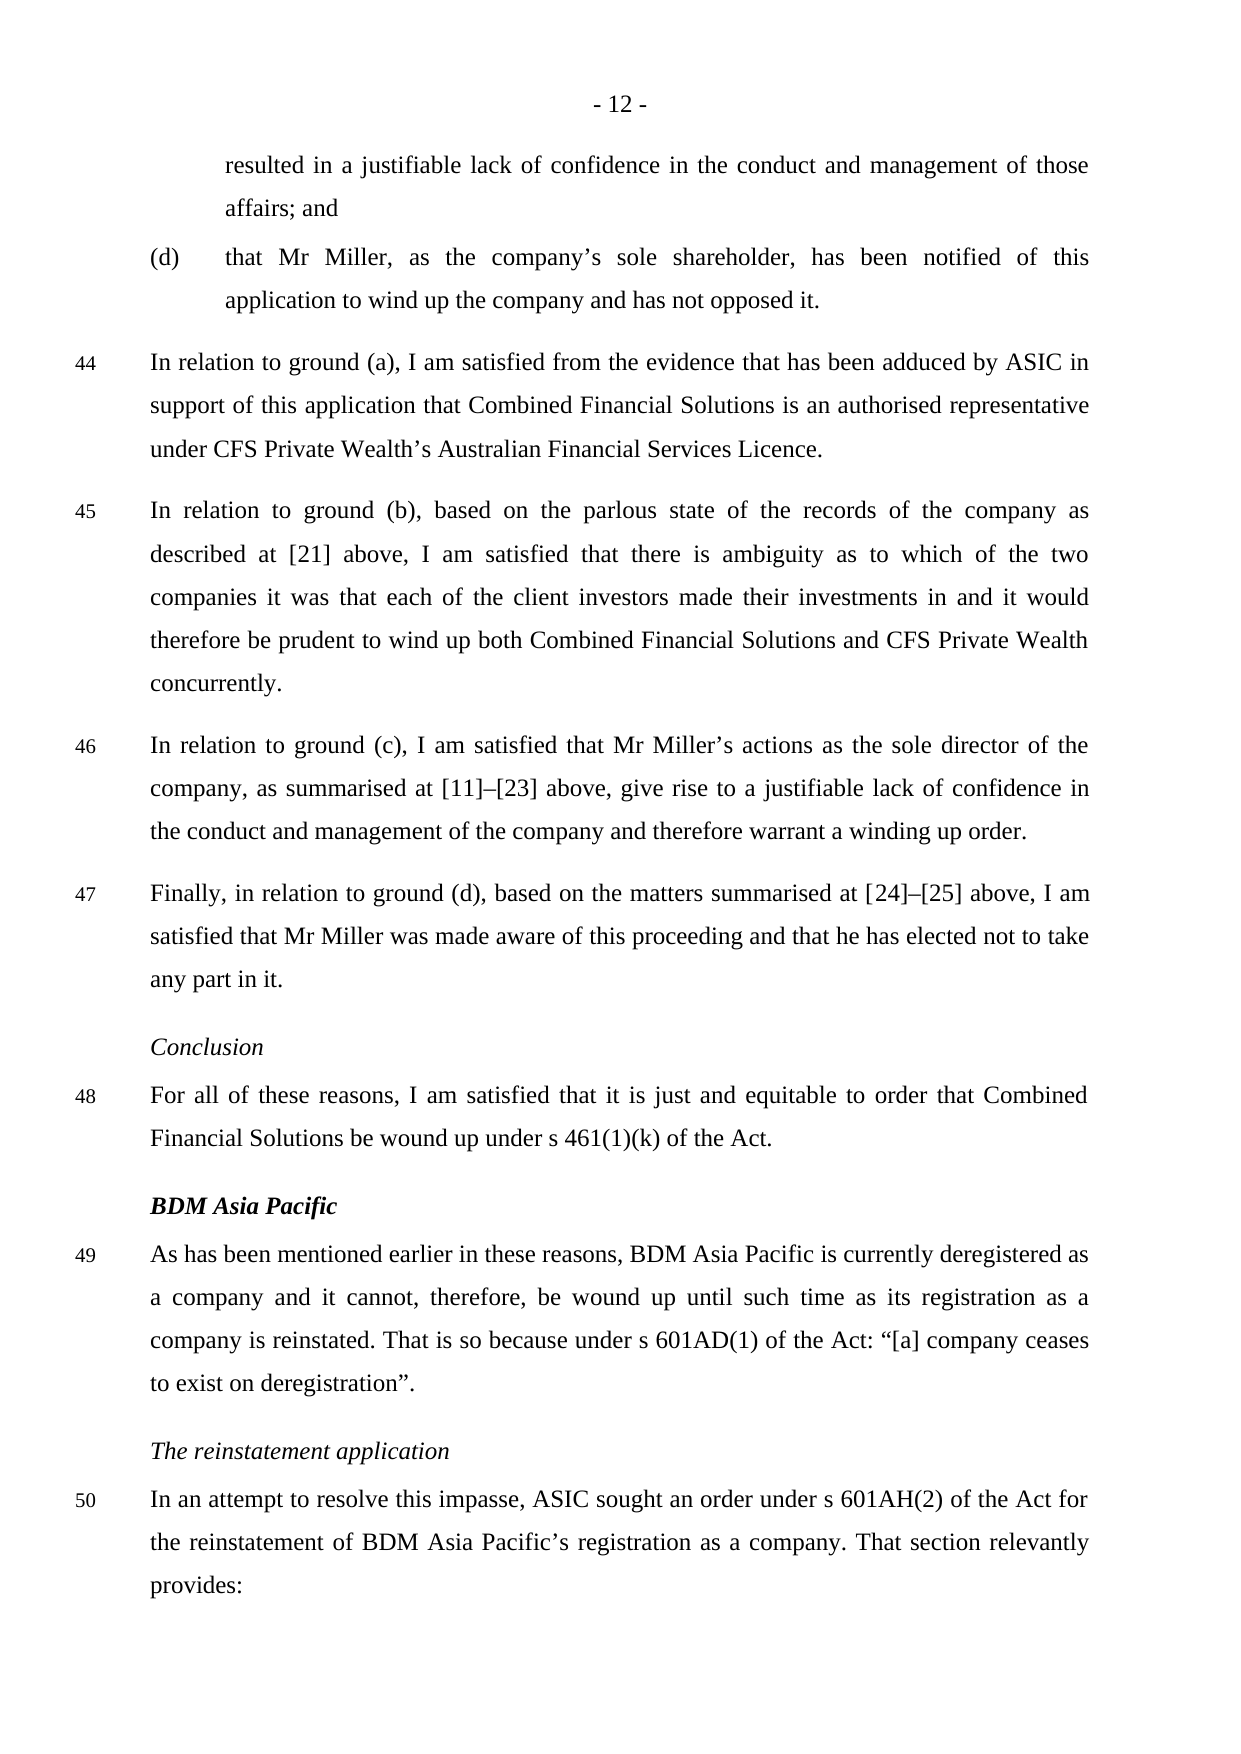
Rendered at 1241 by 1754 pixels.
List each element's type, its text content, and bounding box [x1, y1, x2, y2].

list For all of these reasons, I am satisfied that it is just and equitable to order that Combined Financial Solutions be wound up under s 461(1)(k) of the Act. [75, 1080, 1090, 1152]
list In relation to ground (a), I am satisfied from the evidence that has been adduced by ASIC in support of this application that Combined Financial Solutions is an authorised representative under CFS Private Wealth’s Australian Financial Services Licence. [75, 347, 1090, 462]
list In relation to ground (b), based on the parlous state of the records of the company as described at [21] above, I am satisfied that there is ambiguity as to which of the two companies it was that each of the client investors made their investments in and it would therefore be prudent to wind up both Combined Financial Solutions and CFS Private Wealth concurrently. [75, 496, 1090, 697]
list In relation to ground (c), I am satisfied that Mr Miller’s actions as the sole director of the company, as summarised at [11]–[23] above, give rise to a justifiable lack of confidence in the conduct and management of the company and therefore warrant a winding up order. [75, 730, 1090, 845]
list that Mr Miller, as the company’s sole shareholder, has been notified of this application to wind up the company and has not opposed it. [150, 242, 1090, 314]
list In an attempt to resolve this impasse, ASIC sought an order under s 601AH(2) of the Act for the reinstatement of BDM Asia Pacific’s registration as a company. That section relevantly provides: [75, 1484, 1090, 1599]
list Finally, in relation to ground (d), based on the matters summarised at [24]–[25] above, I am satisfied that Mr Miller was made aware of this proceeding and that he has elected not to take any part in it. [75, 878, 1090, 993]
subtitle BDM Asia Pacific [150, 1191, 1090, 1220]
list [150, 150, 1090, 222]
list As has been mentioned earlier in these reasons, BDM Asia Pacific is currently deregistered as a company and it cannot, therefore, be wound up until such time as its registration as a company is reinstated. That is so because under s 601AD(1) of the Act: “[a] company ceases to exist on deregistration”. [75, 1239, 1090, 1397]
subtitle The reinstatement application [150, 1436, 1090, 1465]
subtitle Conclusion [150, 1032, 1090, 1061]
